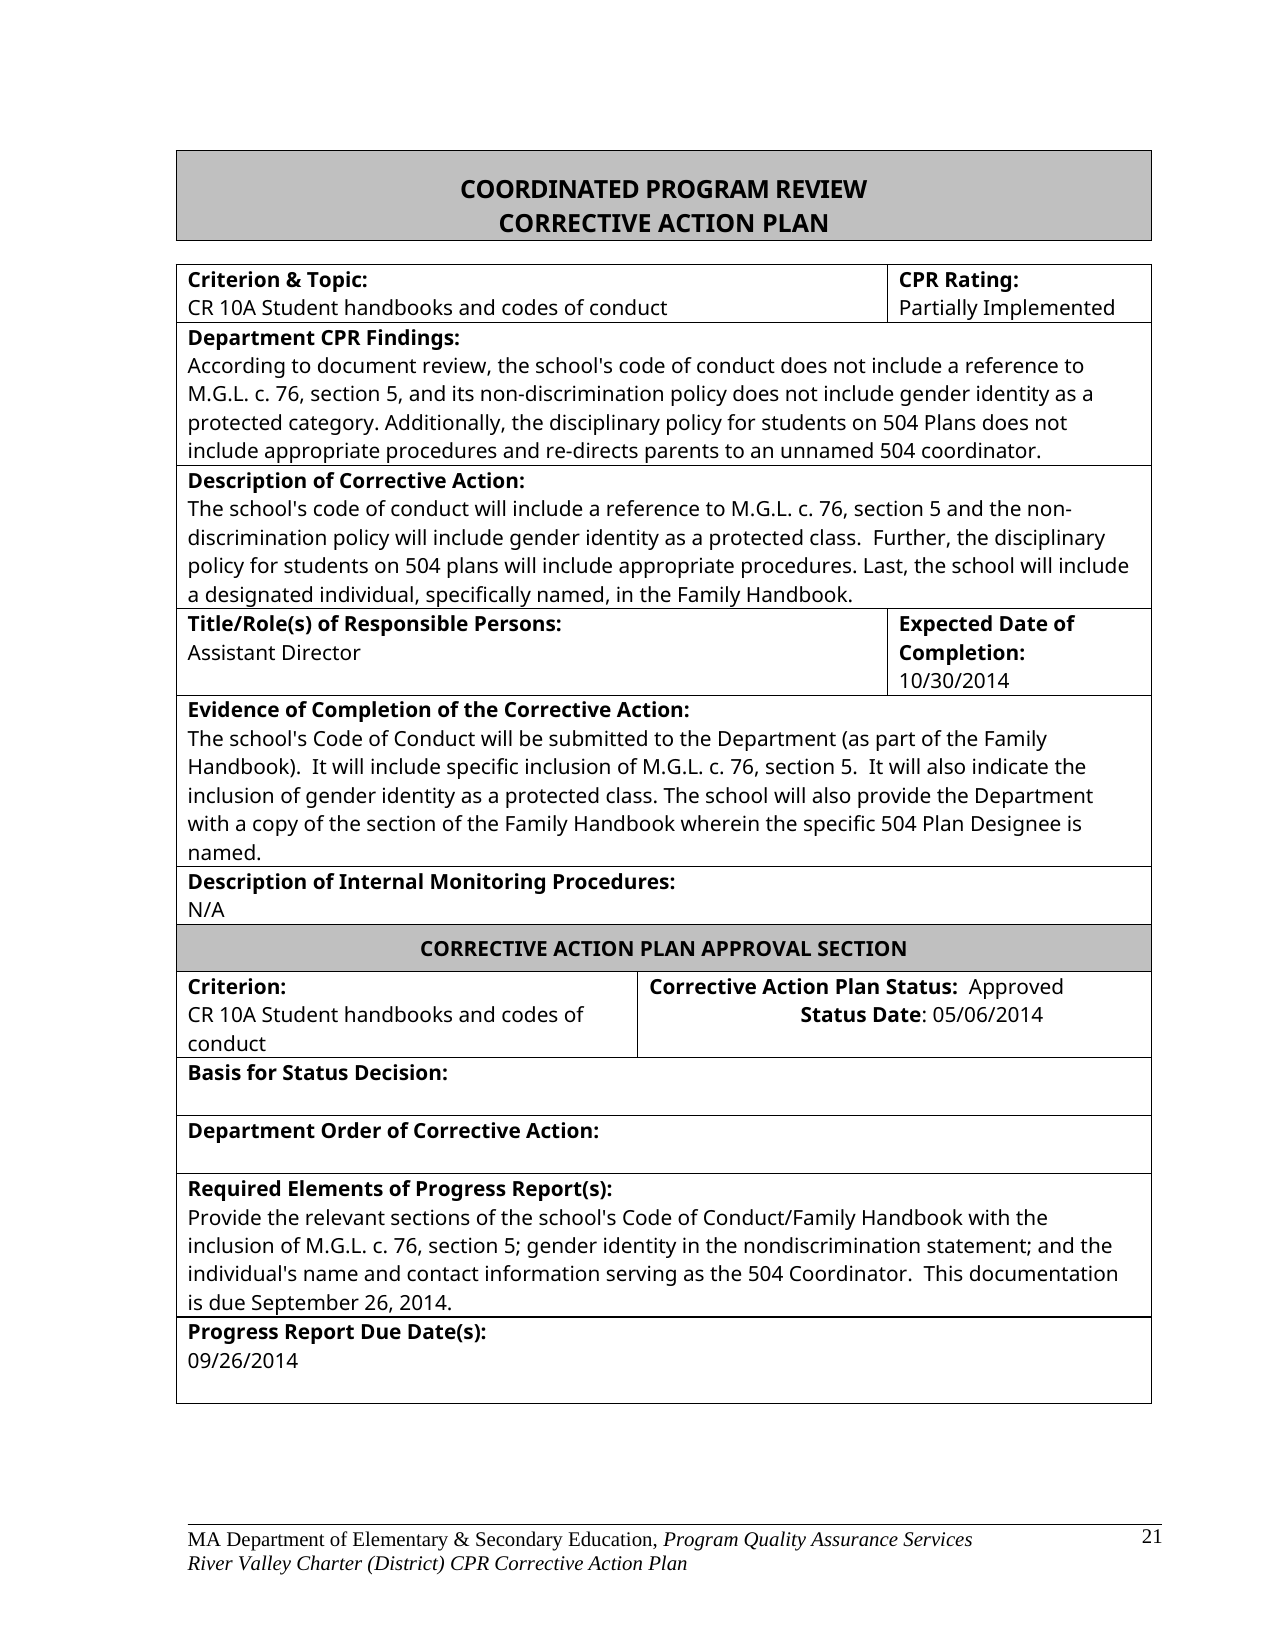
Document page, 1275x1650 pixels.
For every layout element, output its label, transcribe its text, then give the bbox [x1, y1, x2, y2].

table_cell Corrective Action Plan Status: Approved Status Date: 05/06/2014 [638, 972, 1151, 1057]
table_header COORDINATED PROGRAM REVIEW CORRECTIVE ACTION PLAN [177, 151, 1151, 240]
table_cell Expected Date of Completion: 10/30/2014 [888, 609, 1151, 694]
table_header Criterion & Topic: CR 10A Student handbooks and codes of conduct [177, 265, 887, 322]
table_header CPR Rating: Partially Implemented [888, 265, 1151, 322]
table_cell Evidence of Completion of the Corrective Action: The school's Code of Conduct will be submitted to the Department (as part of the Family Handbook). It will include specific inclusion of M.G.L. c. 76, section 5. It will also indicate the inclusion of gender identity as a protected class. The school will also provide the Department with a copy of the section of the Family Handbook wherein the specific 504 Plan Designee is named. [177, 696, 1151, 866]
table_cell Required Elements of Progress Report(s): Provide the relevant sections of the school's Code of Conduct/Family Handbook with the inclusion of M.G.L. c. 76, section 5; gender identity in the nondiscrimination statement; and the individual's name and contact information serving as the 504 Coordinator. This documentation is due September 26, 2014. [177, 1174, 1151, 1316]
table_cell Criterion: CR 10A Student handbooks and codes of conduct [177, 972, 637, 1057]
table_cell Progress Report Due Date(s): 09/26/2014 [177, 1318, 1151, 1403]
table_cell Description of Internal Monitoring Procedures: N/A [177, 867, 1151, 924]
table_cell Department Order of Corrective Action: [177, 1116, 1151, 1173]
table_cell Title/Role(s) of Responsible Persons: Assistant Director [177, 609, 887, 694]
table_cell Basis for Status Decision: [177, 1058, 1151, 1115]
table_cell Department CPR Findings: According to document review, the school's code of conduct does not include a reference to M.G.L. c. 76, section 5, and its non-discrimination policy does not include gender identity as a protected category. Additionally, the disciplinary policy for students on 504 Plans does not include appropriate procedures and re-directs parents to an unnamed 504 coordinator. [177, 323, 1151, 465]
table_cell Description of Corrective Action: The school's code of conduct will include a reference to M.G.L. c. 76, section 5 and the non-discrimination policy will include gender identity as a protected class. Further, the disciplinary policy for students on 504 plans will include appropriate procedures. Last, the school will include a designated individual, specifically named, in the Family Handbook. [177, 466, 1151, 608]
table_cell CORRECTIVE ACTION PLAN APPROVAL SECTION [177, 925, 1151, 971]
